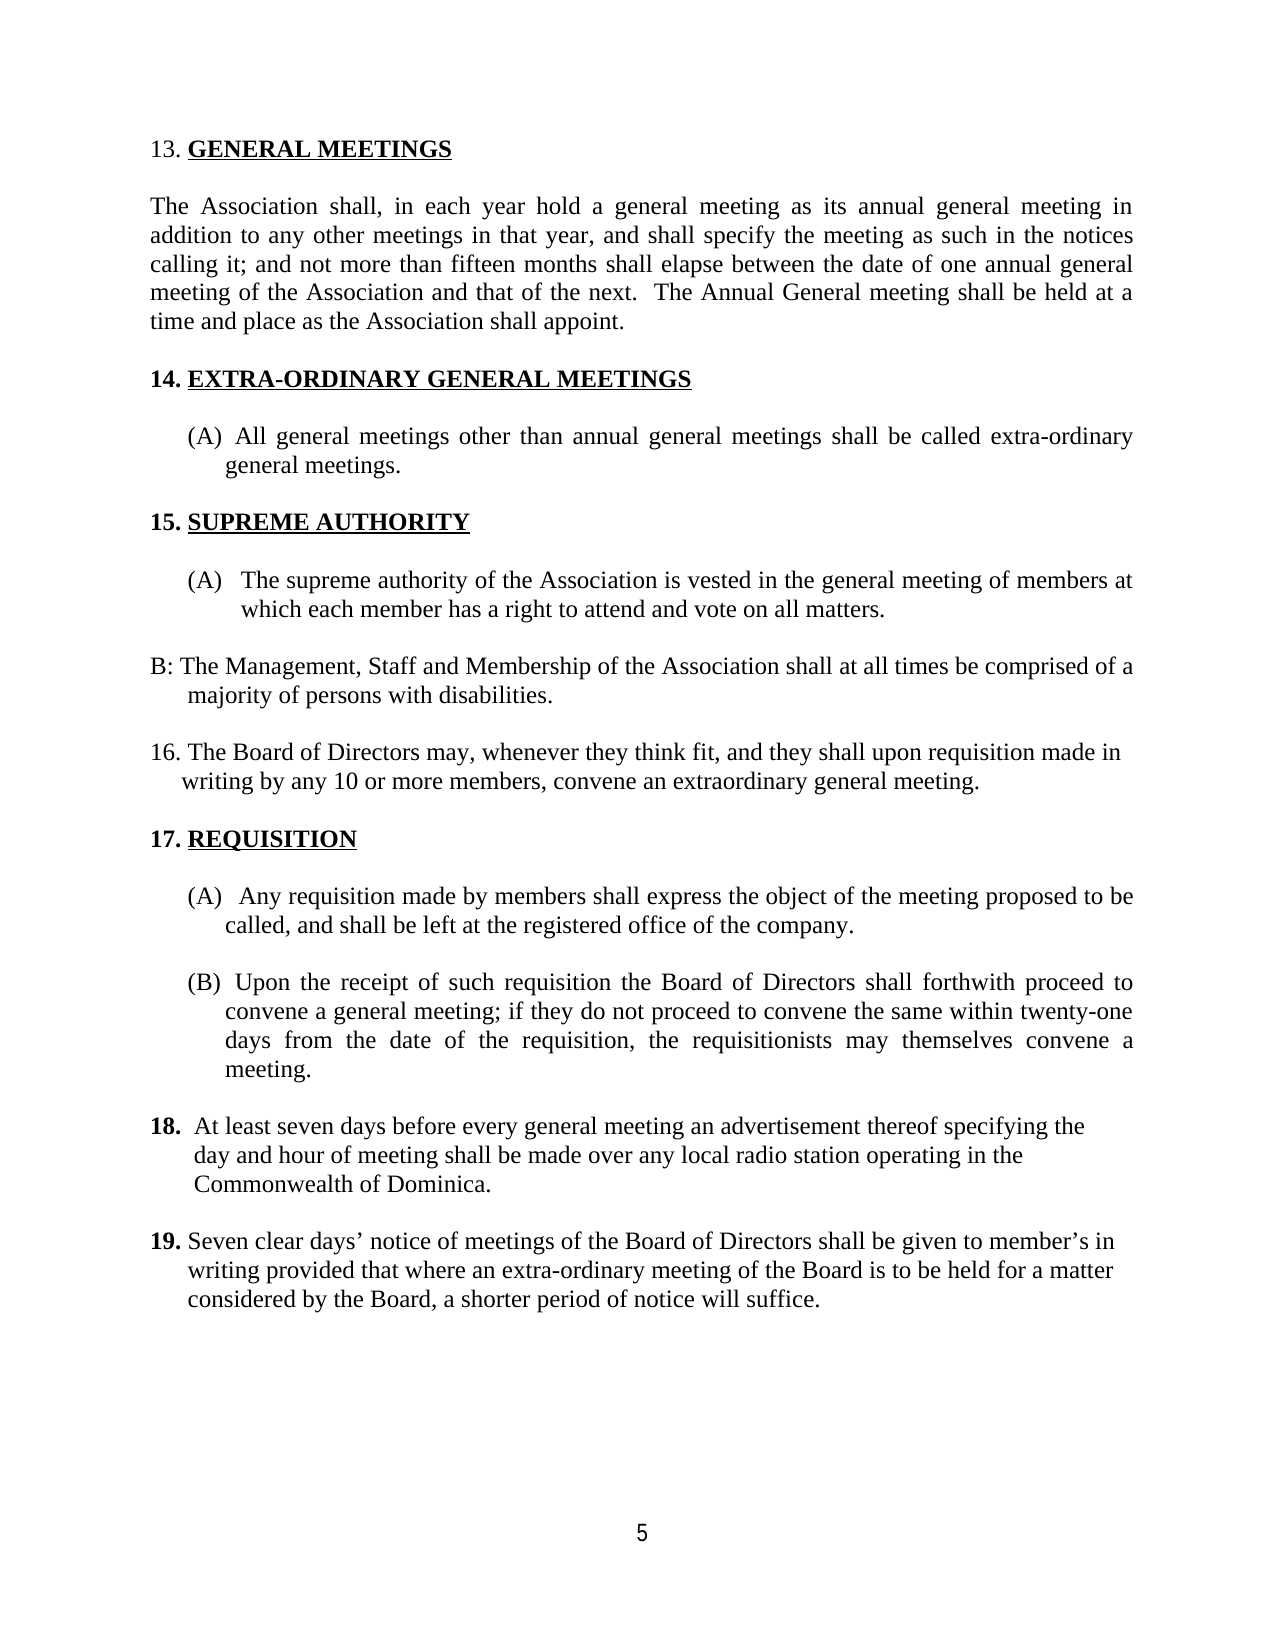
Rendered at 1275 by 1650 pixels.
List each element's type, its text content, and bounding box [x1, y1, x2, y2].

text 14. EXTRA-ORDINARY GENERAL MEETINGS [150, 364, 1134, 392]
text 17. REQUISITION [150, 824, 1134, 852]
list Any requisition made by members shall express the object of the meeting proposed to be called, and shall be left at the registered office of the company. [187, 881, 1134, 939]
text 19. Seven clear days’ notice of meetings of the Board of Directors shall be given to member’s in [150, 1226, 1134, 1255]
text B: The Management, Staff and Membership of the Association shall at all times be comprised of a [150, 651, 1134, 680]
text 16. The Board of Directors may, whenever they think fit, and they shall upon requisition made in [150, 737, 1134, 766]
list All general meetings other than annual general meetings shall be called extra-ordinary general meetings. [187, 421, 1134, 479]
text Commonwealth of Dominica. [150, 1169, 1134, 1197]
text day and hour of meeting shall be made over any local radio station operating in the [150, 1140, 1134, 1169]
text writing by any 10 or more members, convene an extraordinary general meeting. [150, 766, 1134, 795]
text 15. SUPREME AUTHORITY [150, 507, 1134, 536]
list The supreme authority of the Association is vested in the general meeting of members at which each member has a right to attend and vote on all matters. [187, 565, 1134, 622]
text majority of persons with disabilities. [150, 680, 1134, 709]
text considered by the Board, a shorter period of notice will suffice. [150, 1284, 1134, 1312]
text 18. At least seven days before every general meeting an advertisement thereof specifying the [150, 1111, 1134, 1140]
text writing provided that where an extra-ordinary meeting of the Board is to be held for a matter [150, 1255, 1134, 1284]
text The Association shall, in each year hold a general meeting as its annual general meeting in addition to any other meetings in that year, and shall specify the meeting as such in the notices calling it; and not more than fifteen months shall elapse between the date of one annual general meeting of the Association and that of the next. The Annual General meeting shall be held at a time and place as the Association shall appoint. [150, 191, 1134, 335]
text 13. GENERAL MEETINGS [150, 134, 1134, 162]
list Upon the receipt of such requisition the Board of Directors shall forthwith proceed to convene a general meeting; if they do not proceed to convene the same within twenty-one days from the date of the requisition, the requisitionists may themselves convene a meeting. [187, 967, 1134, 1082]
